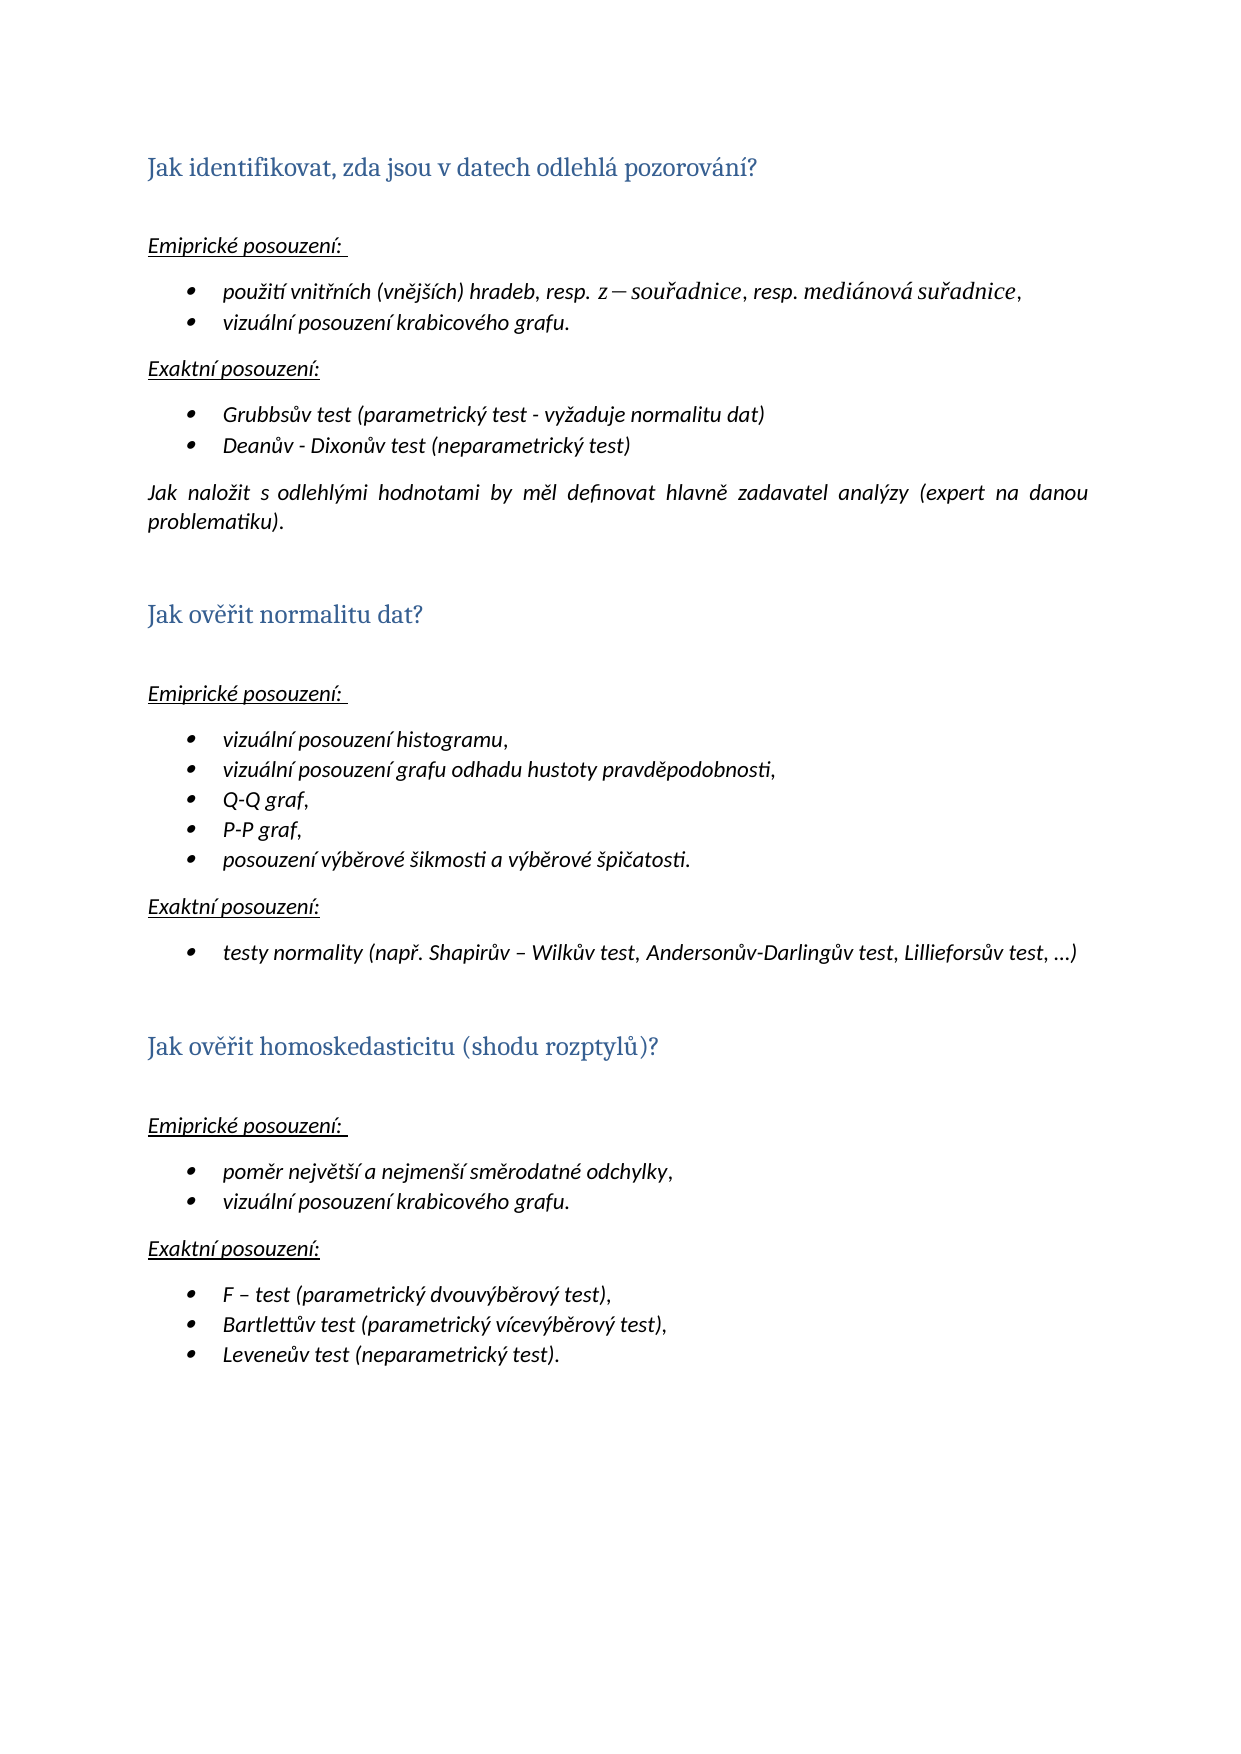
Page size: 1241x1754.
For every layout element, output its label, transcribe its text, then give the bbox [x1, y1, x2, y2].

text Emiprické posouzení: [148, 679, 1093, 707]
list vizuální posouzení grafu odhadu hustoty pravděpodobnosti, [185, 755, 1093, 783]
text Exaktní posouzení: [148, 1234, 1093, 1262]
list Deanův - Dixonův test (neparametrický test) [185, 431, 1093, 459]
text Exaktní posouzení: [148, 354, 1093, 382]
text Exaktní posouzení: [148, 892, 1093, 920]
list F – test (parametrický dvouvýběrový test), [185, 1280, 1093, 1308]
list použití vnitřních (vnějších) hradeb, resp. , resp. , [185, 277, 1093, 305]
list vizuální posouzení krabicového grafu. [185, 308, 1093, 336]
text Emiprické posouzení: [148, 231, 1093, 259]
subtitle Jak identifikovat, zda jsou v datech odlehlá pozorování? [148, 152, 1093, 183]
list Q-Q graf, [185, 785, 1093, 813]
text Emiprické posouzení: [148, 1111, 1093, 1139]
list P-P graf, [185, 815, 1093, 843]
list posouzení výběrové šikmosti a výběrové špičatosti. [185, 846, 1093, 873]
list Bartlettův test (parametrický vícevýběrový test), [185, 1310, 1093, 1338]
list Grubbsův test (parametrický test - vyžaduje normalitu dat) [185, 401, 1093, 428]
subtitle Jak ověřit normalitu dat? [148, 599, 1093, 630]
list poměr největší a nejmenší směrodatné odchylky, [185, 1157, 1093, 1185]
text Jak naložit s odlehlými hodnotami by měl definovat hlavně zadavatel analýzy (expert na danou problematiku). [148, 478, 1093, 535]
list vizuální posouzení krabicového grafu. [185, 1187, 1093, 1215]
list Leveneův test (neparametrický test). [185, 1341, 1093, 1368]
list vizuální posouzení histogramu, [185, 725, 1093, 753]
subtitle Jak ověřit homoskedasticitu (shodu rozptylů)? [148, 1031, 1093, 1062]
list testy normality (např. Shapirův – Wilkův test, Andersonův-Darlingův test, Lillieforsův test, …) [185, 938, 1093, 966]
